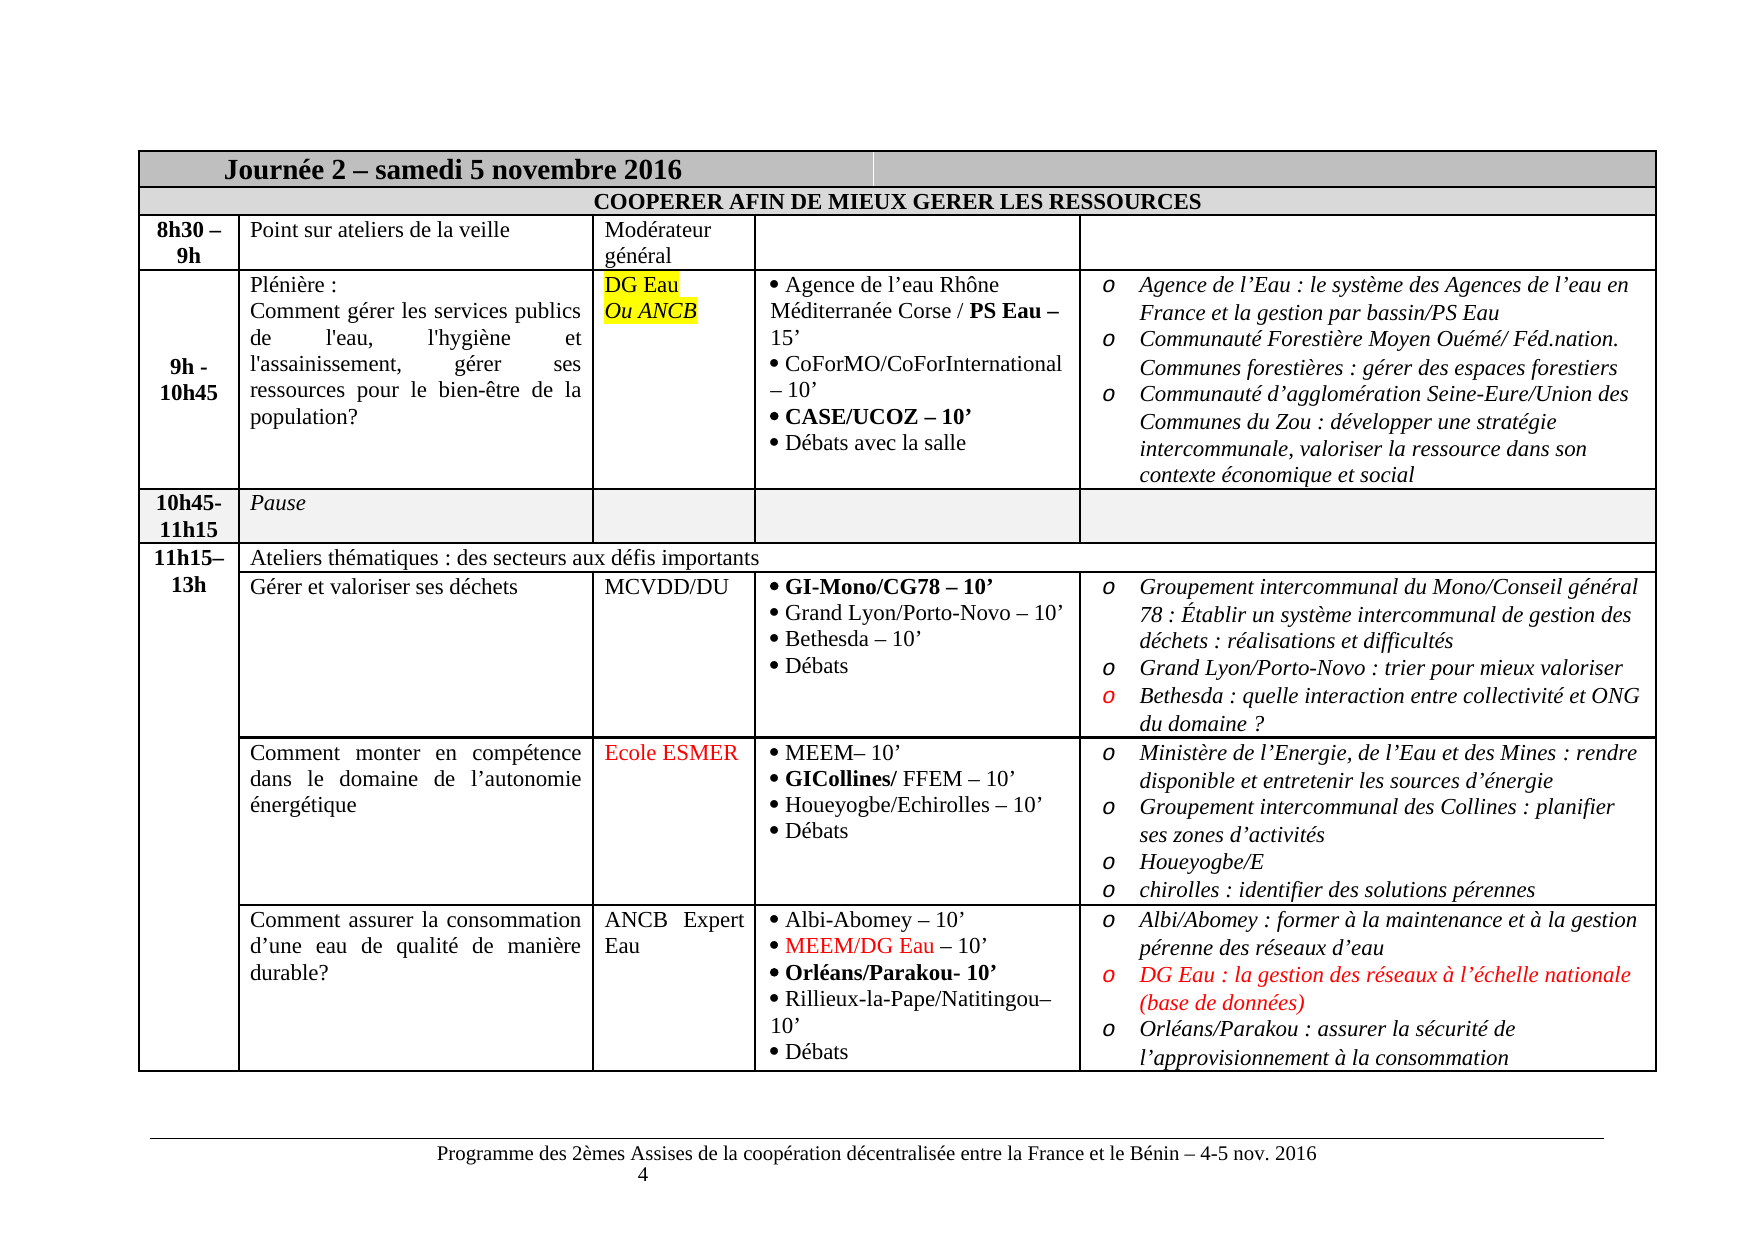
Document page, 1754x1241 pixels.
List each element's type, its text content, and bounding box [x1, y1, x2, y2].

table_cell [594, 490, 754, 542]
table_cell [1081, 906, 1655, 1070]
table_cell Point sur ateliers de la veille [240, 216, 592, 269]
table_cell Agence de l’Eau : le système des Agences de l’eau en France et la gestion par bassin/PS Eau Communauté Forestière Moyen Ouémé/ Féd.nation. Communes forestières : gérer des espaces forestiers Communauté d’agglomération Seine-Eure/Union des Communes du Zou : développer une stratégie intercommunale, valoriser la ressource dans son contexte économique et social [1081, 271, 1655, 487]
table_cell MEEM– 10’ GICollines/ FFEM – 10’ Houeyogbe/Echirolles – 10’ Débats [756, 739, 1079, 904]
table_cell 9h -10h45 [140, 271, 238, 487]
table_cell 8h30 – 9h [140, 216, 238, 269]
table_cell Comment monter en compétence dans le domaine de l’autonomie énergétique [240, 739, 592, 904]
table_header [1169, 152, 1655, 186]
table_cell 11h15–13h [140, 544, 238, 1070]
table_cell Pause [240, 490, 592, 542]
table_cell GI-Mono/CG78 – 10’ Grand Lyon/Porto-Novo – 10’ Bethesda – 10’ Débats [756, 573, 1079, 736]
table_cell ANCB Expert Eau [594, 906, 754, 1070]
table_cell Groupement intercommunal du Mono/Conseil général 78 : Établir un système intercommunal de gestion des déchets : réalisations et difficultés Grand Lyon/Porto-Novo : trier pour mieux valoriser Bethesda : quelle interaction entre collectivité et ONG du domaine ? [1081, 573, 1655, 736]
table_cell Agence de l’eau Rhône Méditerranée Corse / PS Eau – 15’ CoForMO/CoForInternational – 10’ CASE/UCOZ – 10’ Débats avec la salle [756, 271, 1079, 487]
table_cell Ministère de l’Energie, de l’Eau et des Mines : rendre disponible et entretenir les sources d’énergie Groupement intercommunal des Collines : planifier ses zones d’activités Houeyogbe/E chirolles : identifier des solutions pérennes [1081, 739, 1655, 904]
table_cell Ecole ESMER [594, 739, 754, 904]
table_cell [756, 906, 1079, 1070]
table_cell DG Eau Ou ANCB [594, 271, 754, 487]
table_cell [756, 490, 1079, 542]
table_cell Modérateur général [594, 216, 754, 269]
table_header Journée 2 – samedi 5 novembre 2016 [140, 152, 873, 186]
table_cell 10h45-11h15 [140, 490, 238, 542]
table_cell COOPERER AFIN DE MIEUX GERER LES RESSOURCES [140, 188, 1655, 214]
table_cell Ateliers thématiques : des secteurs aux défis importants [240, 544, 1655, 571]
table_cell Plénière : Comment gérer les services publics de l'eau, l'hygiène et l'assainissement, gérer ses ressources pour le bien-être de la population? [240, 271, 592, 487]
table_cell [1081, 490, 1655, 542]
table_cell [240, 906, 592, 1070]
table_cell [756, 216, 1079, 269]
table_header [874, 152, 1169, 186]
table_cell [1081, 216, 1655, 269]
table_cell MCVDD/DU [594, 573, 754, 736]
table_cell Gérer et valoriser ses déchets [240, 573, 592, 736]
